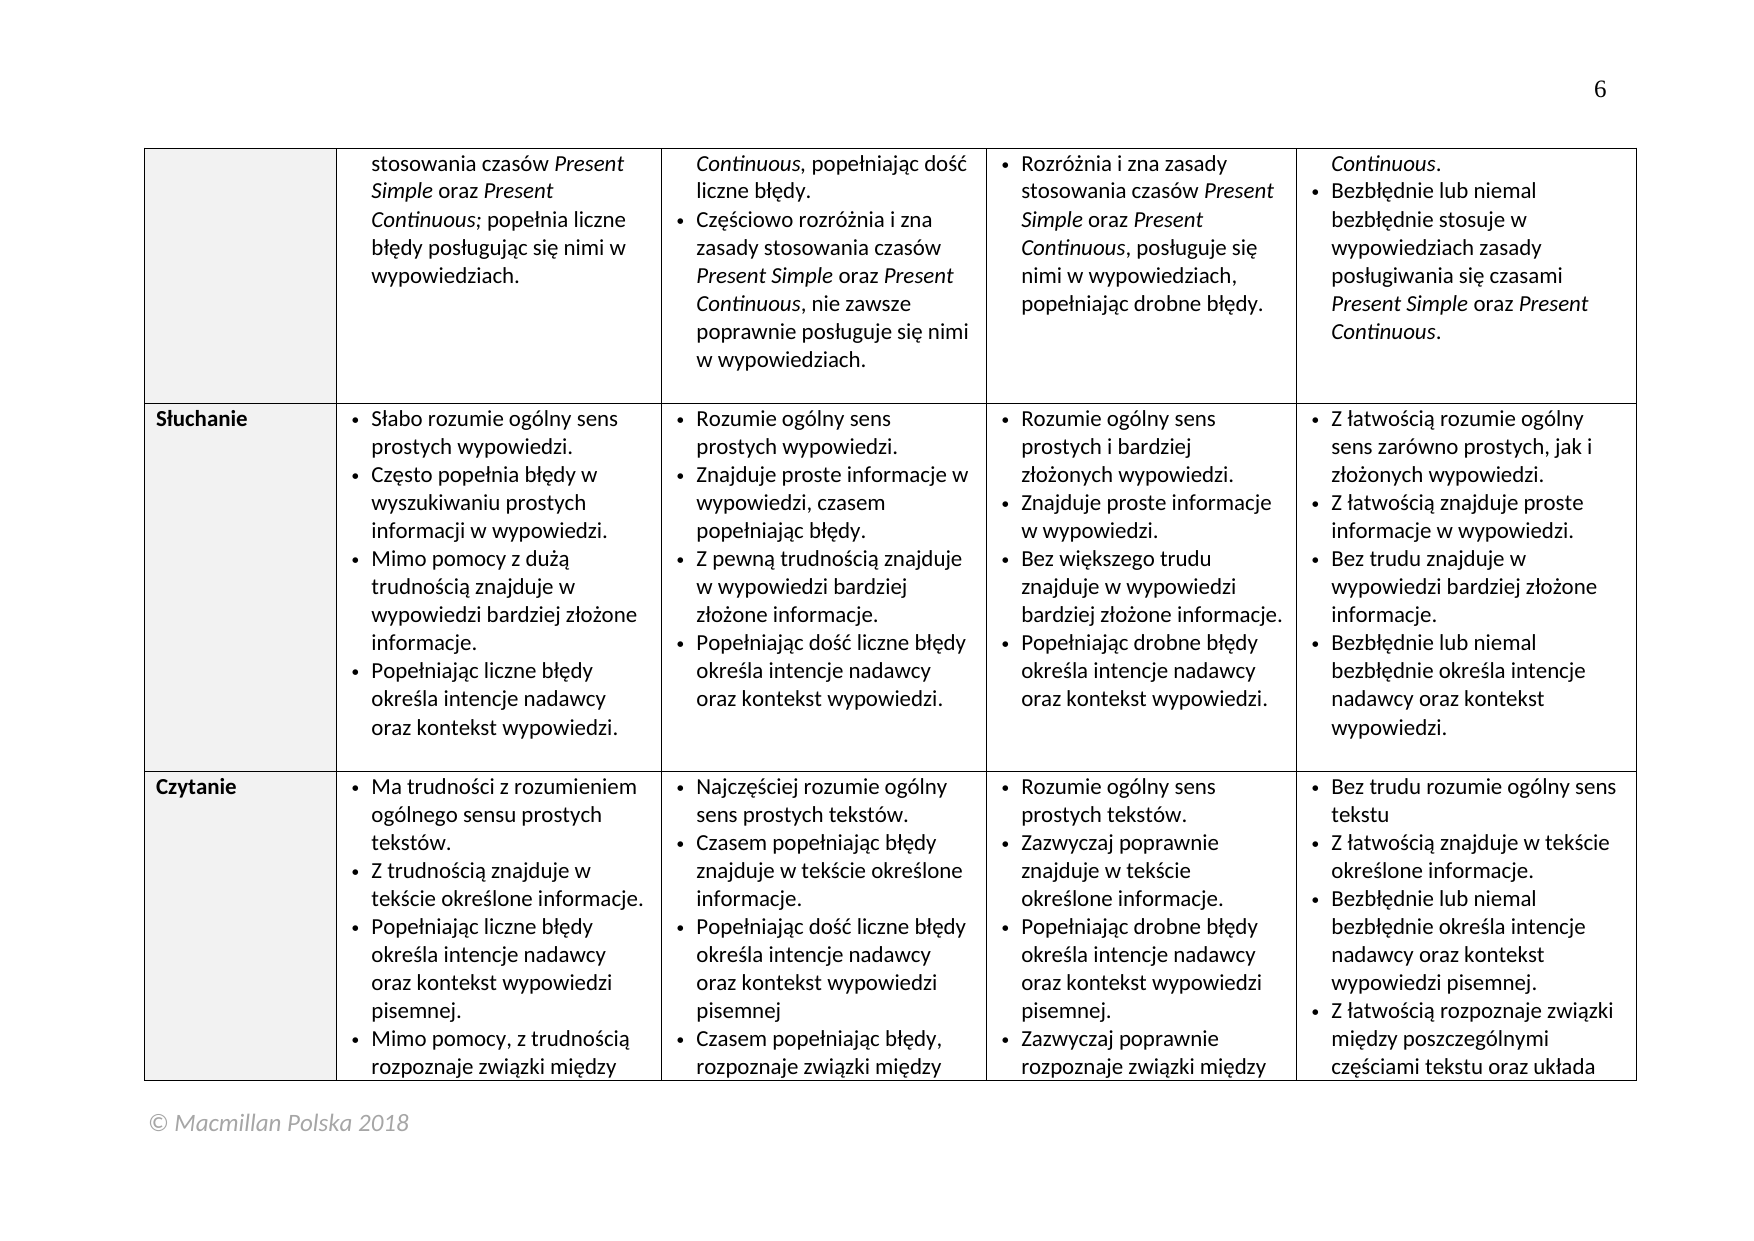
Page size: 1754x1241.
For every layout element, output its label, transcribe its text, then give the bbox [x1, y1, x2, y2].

table_cell Rozumie ogólny sens prostych i bardziej złożonych wypowiedzi. Znajduje proste informacje w wypowiedzi. Bez większego trudu znajduje w wypowiedzi bardziej złożone informacje. Popełniając drobne błędy określa intencje nadawcy oraz kontekst wypowiedzi. [987, 404, 1296, 771]
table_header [337, 149, 661, 403]
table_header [662, 149, 986, 403]
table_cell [337, 772, 661, 1080]
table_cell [662, 772, 986, 1080]
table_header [987, 149, 1296, 403]
table_cell Z łatwością rozumie ogólny sens zarówno prostych, jak i złożonych wypowiedzi. Z łatwością znajduje proste informacje w wypowiedzi. Bez trudu znajduje w wypowiedzi bardziej złożone informacje. Bezbłędnie lub niemal bezbłędnie określa intencje nadawcy oraz kontekst wypowiedzi. [1297, 404, 1636, 771]
table_cell Rozumie ogólny sens prostych wypowiedzi. Znajduje proste informacje w wypowiedzi, czasem popełniając błędy. Z pewną trudnością znajduje w wypowiedzi bardziej złożone informacje. Popełniając dość liczne błędy określa intencje nadawcy oraz kontekst wypowiedzi. [662, 404, 986, 771]
table_cell Słabo rozumie ogólny sens prostych wypowiedzi. Często popełnia błędy w wyszukiwaniu prostych informacji w wypowiedzi. Mimo pomocy z dużą trudnością znajduje w wypowiedzi bardziej złożone informacje. Popełniając liczne błędy określa intencje nadawcy oraz kontekst wypowiedzi. [337, 404, 661, 771]
table_cell Czytanie [145, 772, 336, 1080]
table_cell Słuchanie [145, 404, 336, 771]
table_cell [987, 772, 1296, 1080]
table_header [1297, 149, 1636, 403]
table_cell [1297, 772, 1636, 1080]
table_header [145, 149, 336, 403]
